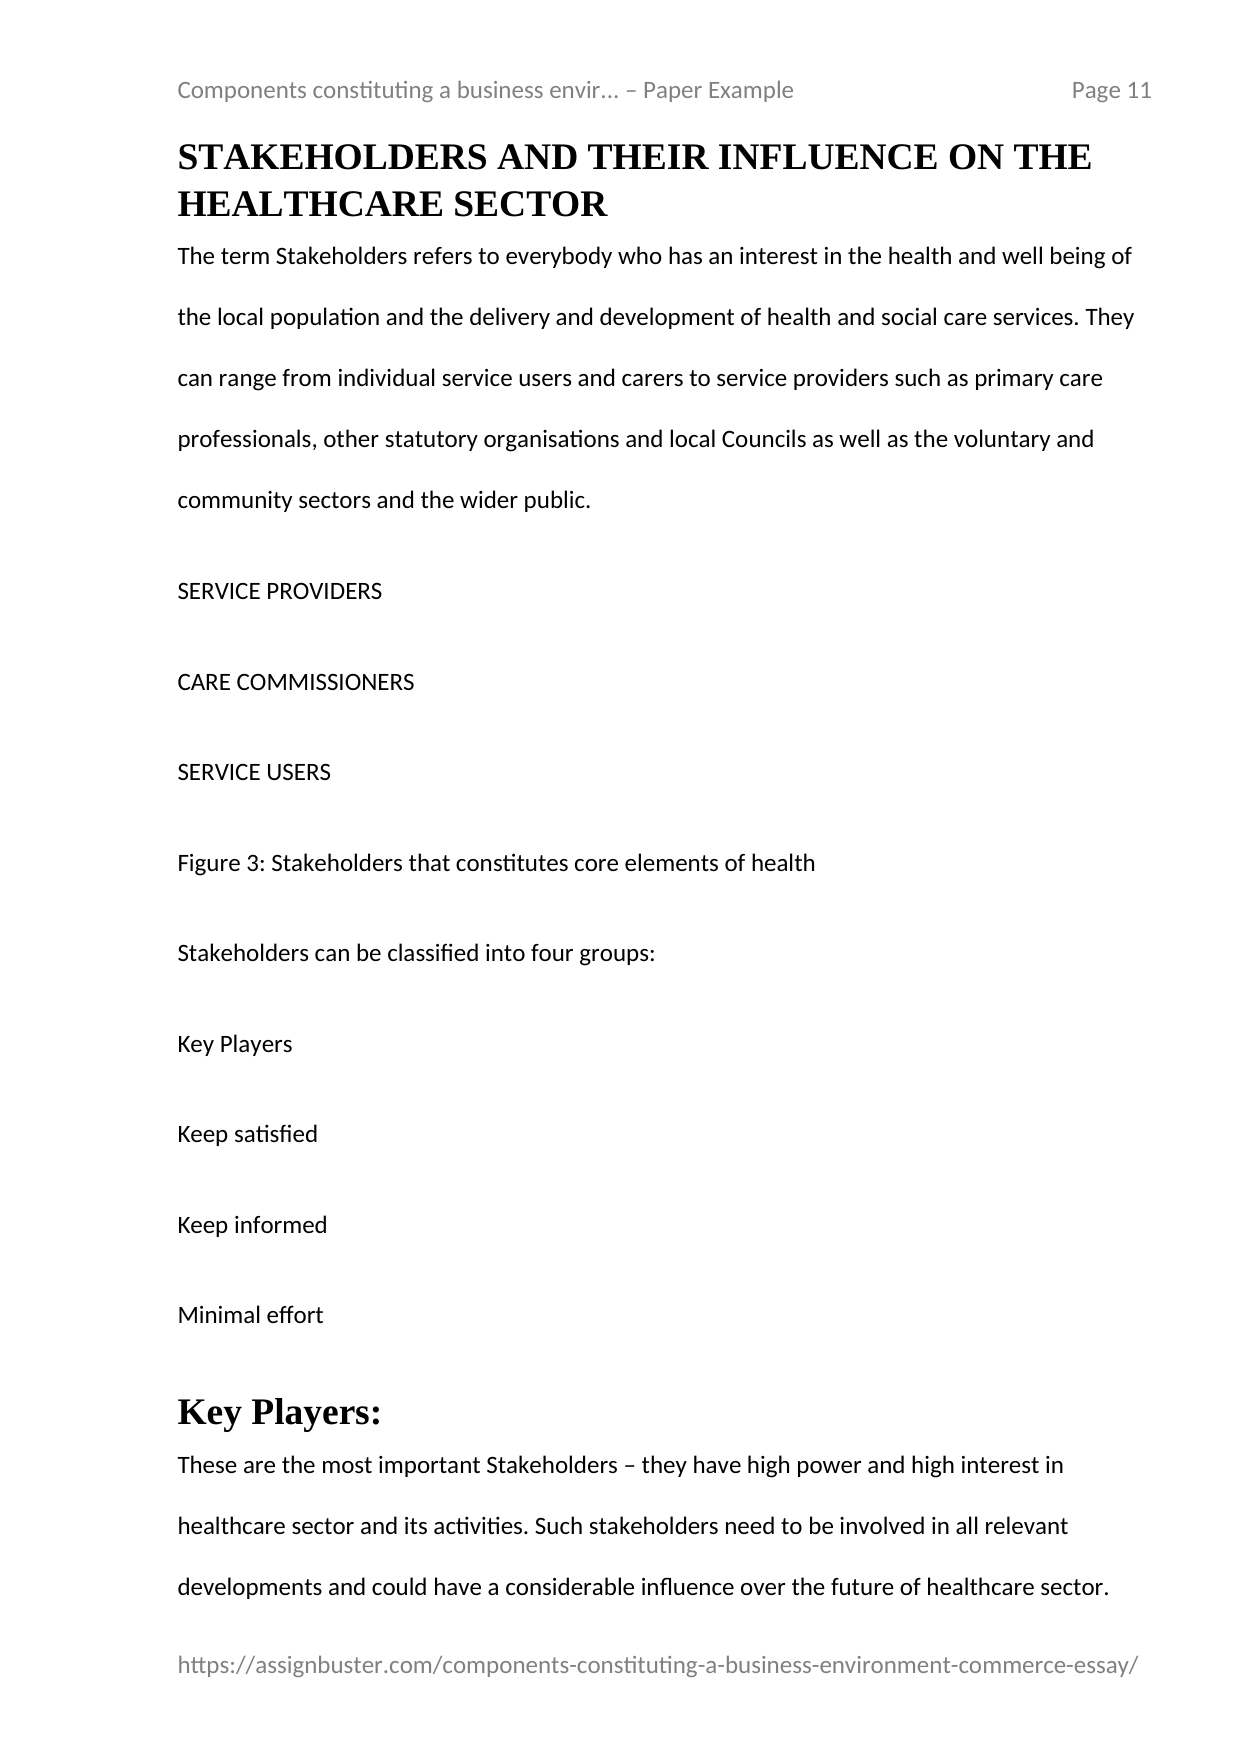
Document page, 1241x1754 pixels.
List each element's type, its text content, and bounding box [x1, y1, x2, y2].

subtitle STAKEHOLDERS AND THEIR INFLUENCE ON THE HEALTHCARE SECTOR [177, 135, 1152, 224]
text Stakeholders can be classified into four groups: [177, 937, 1152, 968]
text CARE COMMISSIONERS [177, 666, 1152, 696]
text Figure 3: Stakeholders that constitutes core elements of health [177, 847, 1152, 877]
text Minimal effort [177, 1299, 1152, 1330]
text Keep satisfied [177, 1118, 1152, 1149]
text SERVICE PROVIDERS [177, 575, 1152, 606]
text The term Stakeholders refers to everybody who has an interest in the health and well being of the local population and the delivery and development of health and social care services. They can range from individual service users and carers to service providers such as primary care professionals, other statutory organisations and local Councils as well as the voluntary and community sectors and the wider public. [177, 240, 1152, 515]
text Keep informed [177, 1209, 1152, 1239]
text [177, 1449, 1152, 1601]
text SERVICE USERS [177, 756, 1152, 787]
subtitle Key Players: [177, 1390, 1152, 1433]
text Key Players [177, 1028, 1152, 1058]
